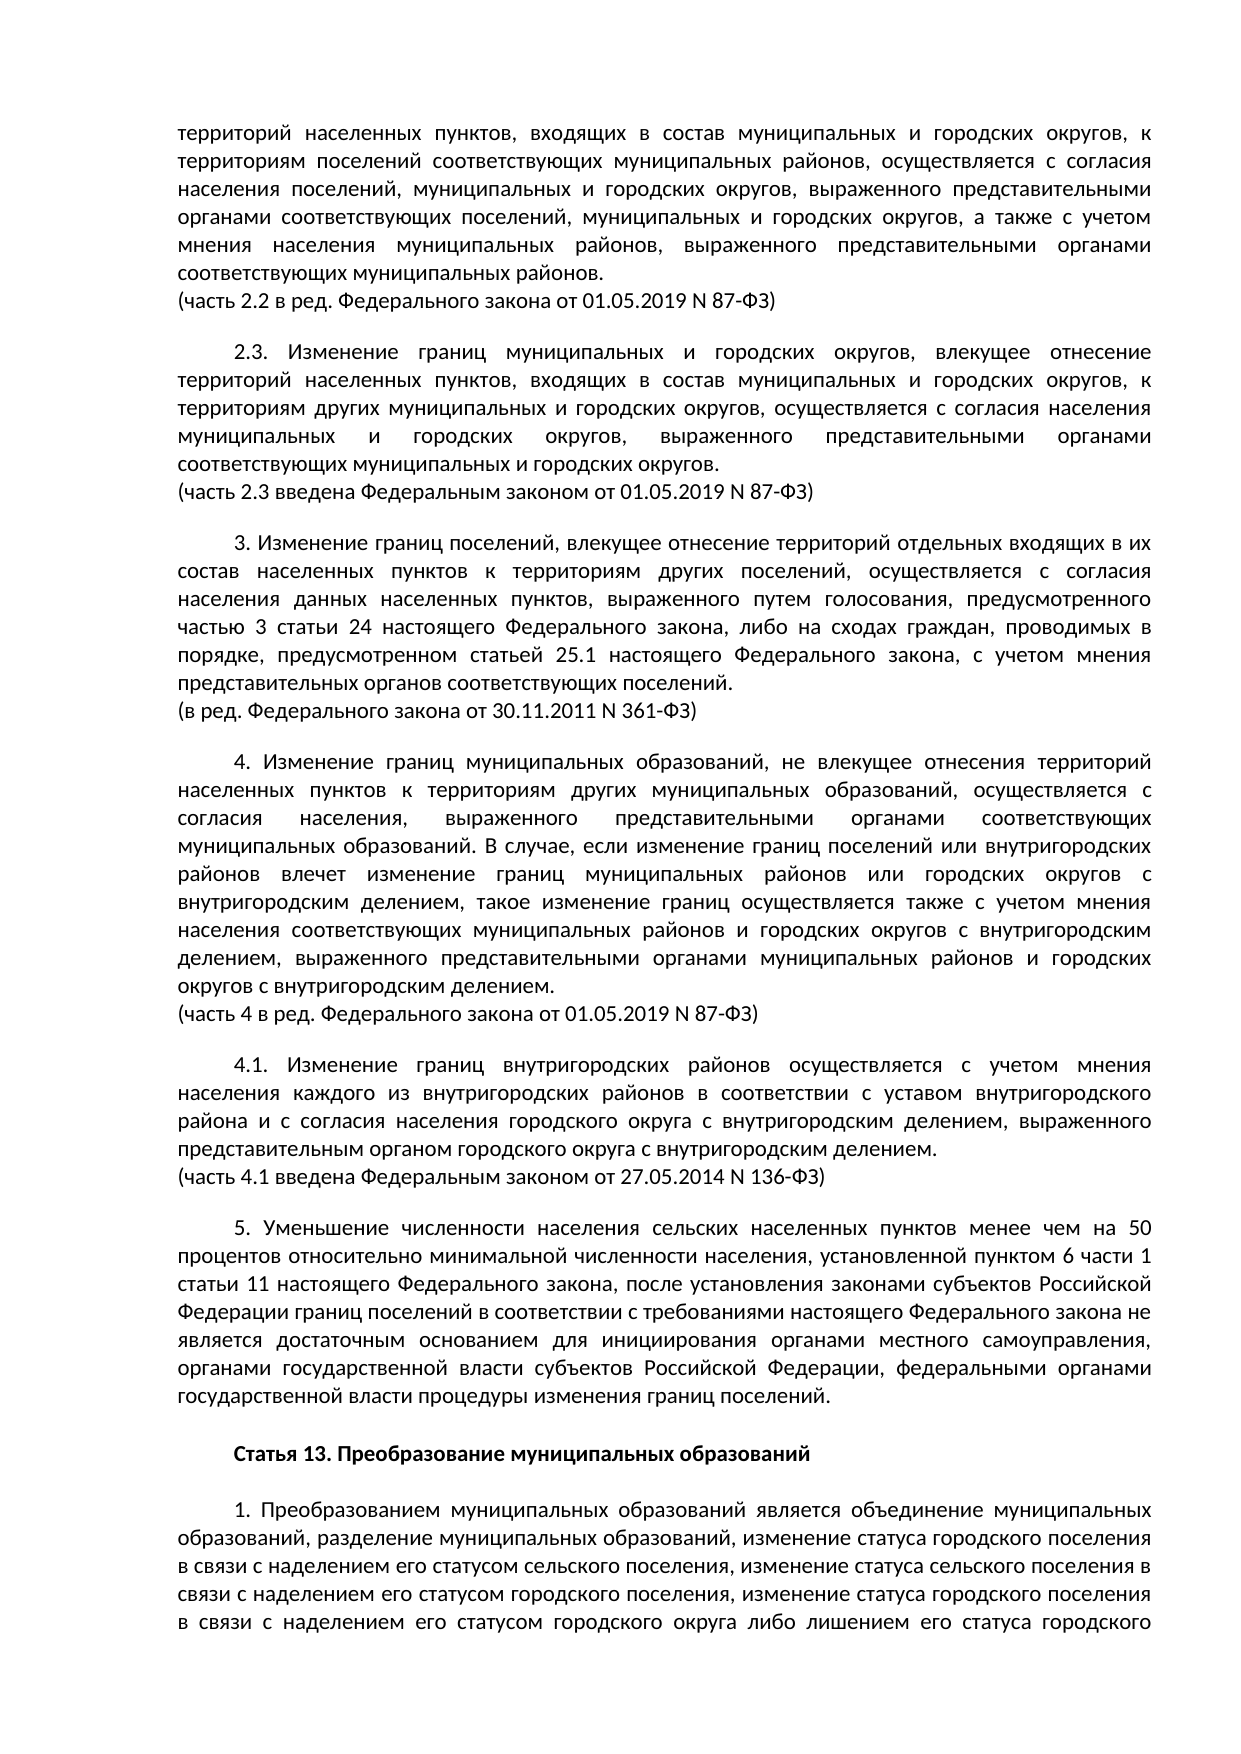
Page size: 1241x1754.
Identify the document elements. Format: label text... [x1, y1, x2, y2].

text (часть 2.2 в ред. Федерального закона от 01.05.2019 N 87-ФЗ) [177, 286, 1152, 314]
text 2.3. Изменение границ муниципальных и городских округов, влекущее отнесение территорий населенных пунктов, входящих в состав муниципальных и городских округов, к территориям других муниципальных и городских округов, осуществляется с согласия населения муниципальных и городских округов, выраженного представительными органами соответствующих муниципальных и городских округов. [177, 337, 1152, 477]
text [177, 1495, 1152, 1635]
text (часть 4 в ред. Федерального закона от 01.05.2019 N 87-ФЗ) [177, 999, 1152, 1027]
text 5. Уменьшение численности населения сельских населенных пунктов менее чем на 50 процентов относительно минимальной численности населения, установленной пунктом 6 части 1 статьи 11 настоящего Федерального закона, после установления законами субъектов Российской Федерации границ поселений в соответствии с требованиями настоящего Федерального закона не является достаточным основанием для инициирования органами местного самоуправления, органами государственной власти субъектов Российской Федерации, федеральными органами государственной власти процедуры изменения границ поселений. [177, 1213, 1152, 1409]
text (часть 2.3 введена Федеральным законом от 01.05.2019 N 87-ФЗ) [177, 477, 1152, 505]
text 4. Изменение границ муниципальных образований, не влекущее отнесения территорий населенных пунктов к территориям других муниципальных образований, осуществляется с согласия населения, выраженного представительными органами соответствующих муниципальных образований. В случае, если изменение границ поселений или внутригородских районов влечет изменение границ муниципальных районов или городских округов с внутригородским делением, такое изменение границ осуществляется также с учетом мнения населения соответствующих муниципальных районов и городских округов с внутригородским делением, выраженного представительными органами муниципальных районов и городских округов с внутригородским делением. [177, 747, 1152, 999]
text (часть 4.1 введена Федеральным законом от 27.05.2014 N 136-ФЗ) [177, 1162, 1152, 1191]
title Статья 13. Преобразование муниципальных образований [177, 1439, 1152, 1467]
text 4.1. Изменение границ внутригородских районов осуществляется с учетом мнения населения каждого из внутригородских районов в соответствии с уставом внутригородского района и с согласия населения городского округа с внутригородским делением, выраженного представительным органом городского округа с внутригородским делением. [177, 1050, 1152, 1162]
text (в ред. Федерального закона от 30.11.2011 N 361-ФЗ) [177, 696, 1152, 724]
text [177, 118, 1152, 286]
text 3. Изменение границ поселений, влекущее отнесение территорий отдельных входящих в их состав населенных пунктов к территориям других поселений, осуществляется с согласия населения данных населенных пунктов, выраженного путем голосования, предусмотренного частью 3 статьи 24 настоящего Федерального закона, либо на сходах граждан, проводимых в порядке, предусмотренном статьей 25.1 настоящего Федерального закона, с учетом мнения представительных органов соответствующих поселений. [177, 528, 1152, 696]
